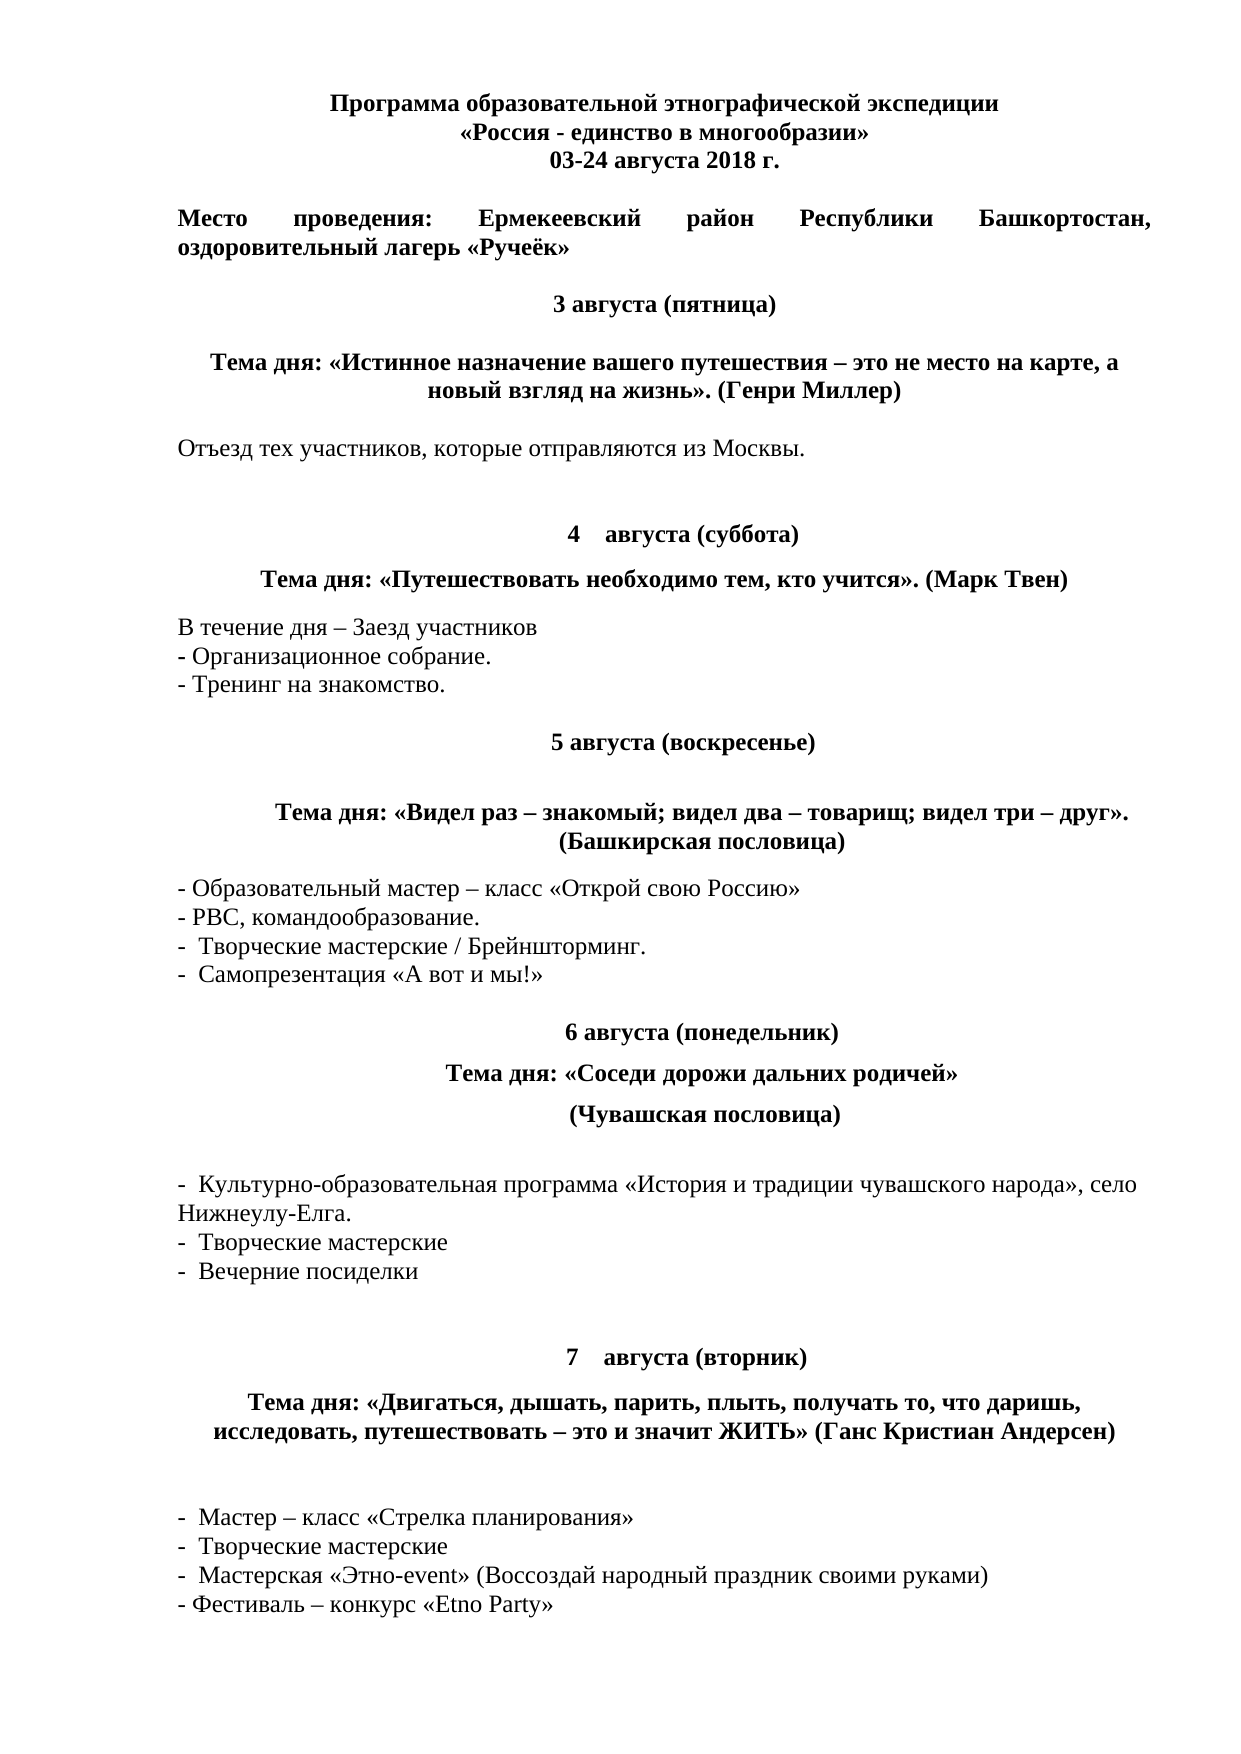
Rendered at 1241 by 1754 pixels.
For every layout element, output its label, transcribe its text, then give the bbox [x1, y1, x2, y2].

text - Фестиваль – конкурс «Etno Party» [177, 1589, 1152, 1617]
text - Мастерская «Этно-event» (Воссоздай народный праздник своими руками) [177, 1560, 1152, 1589]
text Тема дня: «Двигаться, дышать, парить, плыть, получать то, что даришь, исследовать, путешествовать – это и значит ЖИТЬ» (Ганс Кристиан Андерсен) [177, 1387, 1152, 1445]
text - Творческие мастерские / Брейншторминг. [177, 931, 1152, 959]
text Отъезд тех участников, которые отправляются из Москвы. [177, 433, 1152, 462]
text «Россия - единство в многообразии» [177, 117, 1152, 145]
list августа (вторник) [222, 1342, 1152, 1371]
text - Образовательный мастер – класс «Открой свою Россию» [177, 873, 1152, 902]
text - Мастер – класс «Стрелка планирования» [177, 1502, 1152, 1531]
text - Тренинг на знакомство. [177, 669, 1152, 698]
text (Чувашская пословица) [252, 1099, 1152, 1128]
list 6 августа (понедельник) [252, 1017, 1152, 1046]
text В течение дня – Заезд участников [177, 612, 1152, 641]
text - Культурно-образовательная программа «История и традиции чувашского народа», село Нижнеулу-Елга. [177, 1169, 1152, 1227]
text 5 августа (воскресенье) [215, 727, 1152, 756]
text Тема дня: «Путешествовать необходимо тем, кто учится». (Марк Твен) [177, 564, 1152, 593]
text Тема дня: «Соседи дорожи дальних родичей» [252, 1058, 1152, 1087]
text 03-24 августа 2018 г. [177, 145, 1152, 174]
list августа (суббота) [215, 519, 1152, 548]
text - Творческие мастерские [177, 1227, 1152, 1256]
text Тема дня: «Видел раз – знакомый; видел два – товарищ; видел три – друг». (Башкирская пословица) [252, 797, 1152, 854]
text - Организационное собрание. [177, 641, 1152, 669]
text 3 августа (пятница) [177, 289, 1152, 318]
text - Вечерние посиделки [177, 1256, 1152, 1284]
text - РВС, командообразование. [177, 902, 1152, 931]
text - Творческие мастерские [177, 1531, 1152, 1560]
text Тема дня: «Истинное назначение вашего путешествия – это не место на карте, а новый взгляд на жизнь». (Генри Миллер) [177, 347, 1152, 404]
text Программа образовательной этнографической экспедиции [177, 88, 1152, 117]
text - Самопрезентация «А вот и мы!» [177, 959, 1152, 988]
text Место проведения: Ермекеевский район Республики Башкортостан, оздоровительный лагерь «Ручеёк» [177, 203, 1152, 260]
